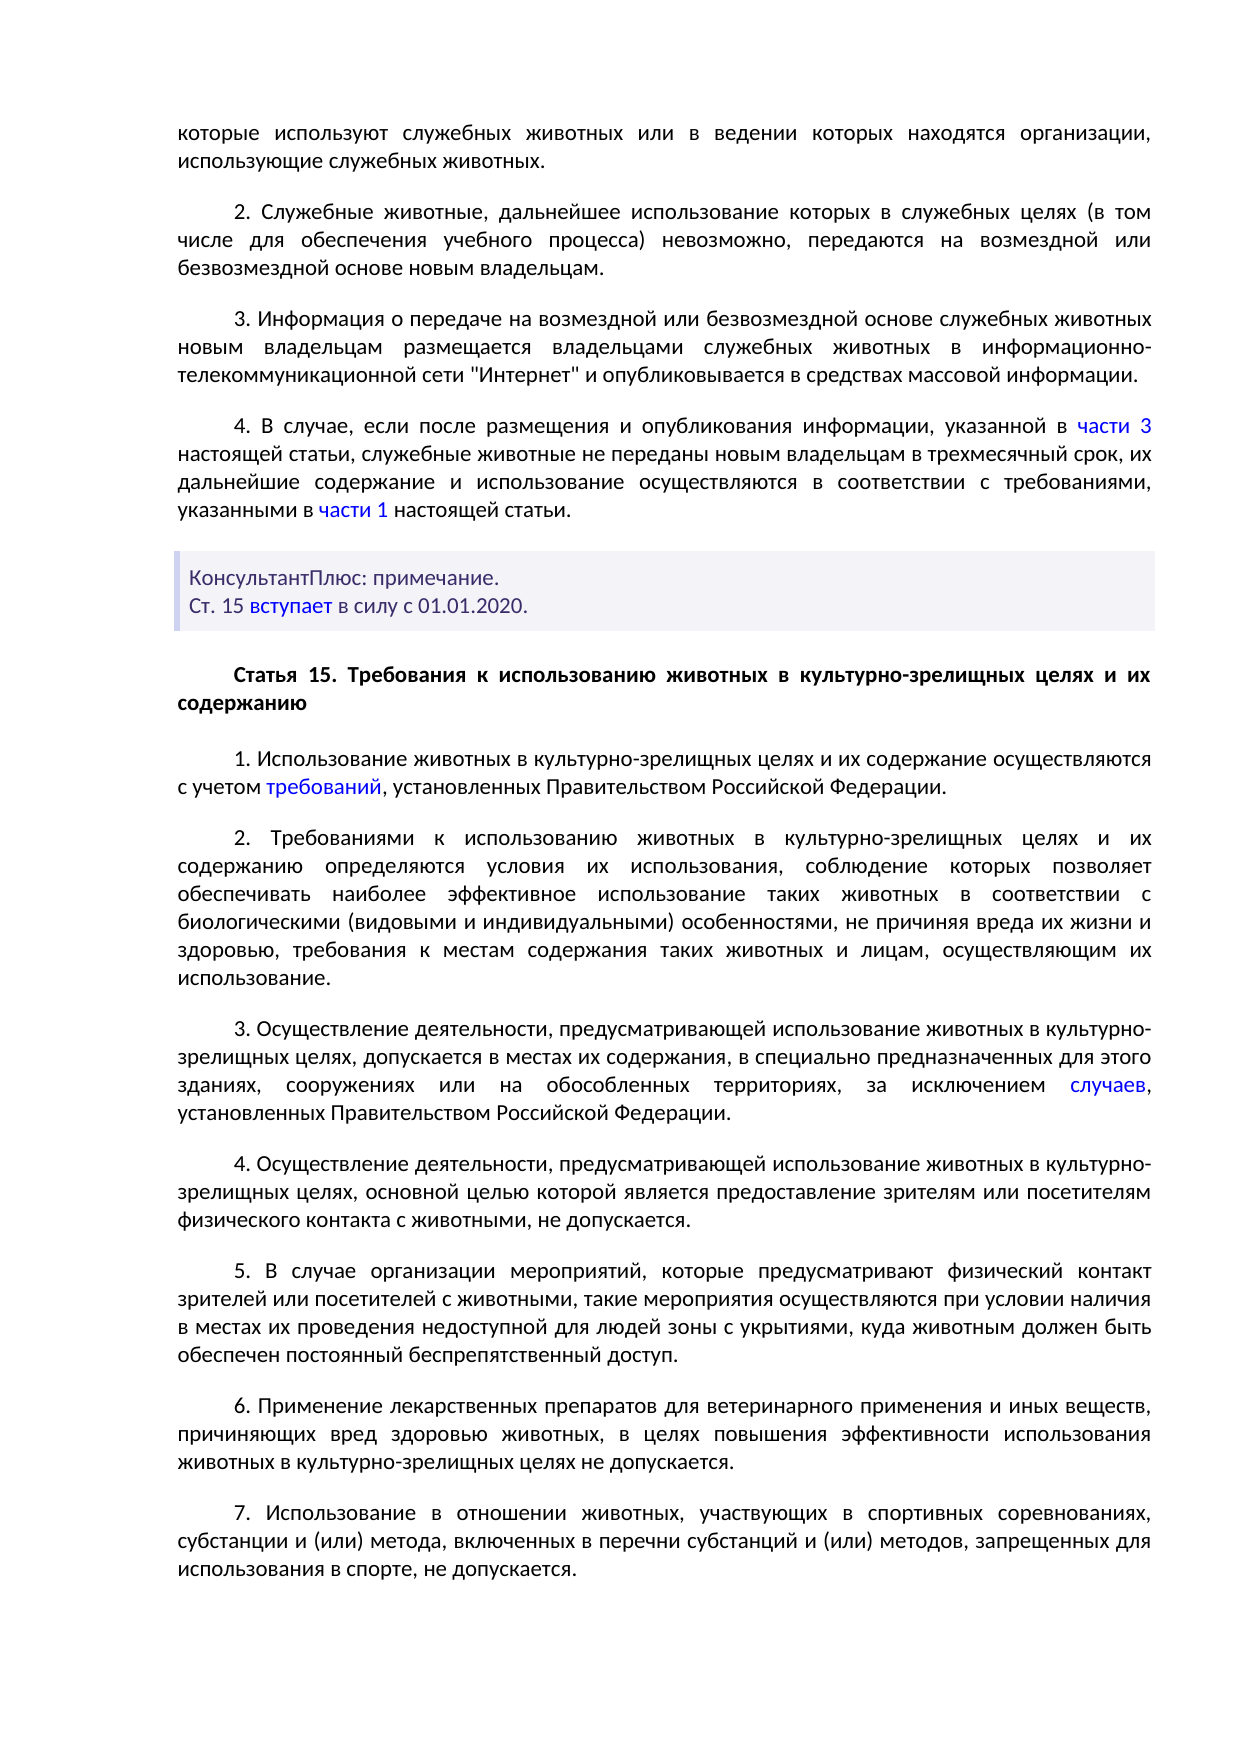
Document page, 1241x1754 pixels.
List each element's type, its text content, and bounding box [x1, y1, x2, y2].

text 2. Требованиями к использованию животных в культурно-зрелищных целях и их содержанию определяются условия их использования, соблюдение которых позволяет обеспечивать наиболее эффективное использование таких животных в соответствии с биологическими (видовыми и индивидуальными) особенностями, не причиняя вреда их жизни и здоровью, требования к местам содержания таких животных и лицам, осуществляющим их использование. [177, 823, 1152, 991]
text 7. Использование в отношении животных, участвующих в спортивных соревнованиях, субстанции и (или) метода, включенных в перечни субстанций и (или) методов, запрещенных для использования в спорте, не допускается. [177, 1498, 1152, 1582]
title Статья 15. Требования к использованию животных в культурно-зрелищных целях и их содержанию [177, 660, 1152, 716]
text 3. Осуществление деятельности, предусматривающей использование животных в культурно-зрелищных целях, допускается в местах их содержания, в специально предназначенных для этого зданиях, сооружениях или на обособленных территориях, за исключением случаев, установленных Правительством Российской Федерации. [177, 1014, 1152, 1126]
text 3. Информация о передаче на возмездной или безвозмездной основе служебных животных новым владельцам размещается владельцами служебных животных в информационно-телекоммуникационной сети "Интернет" и опубликовывается в средствах массовой информации. [177, 304, 1152, 388]
text 4. В случае, если после размещения и опубликования информации, указанной в части 3 настоящей статьи, служебные животные не переданы новым владельцам в трехмесячный срок, их дальнейшие содержание и использование осуществляются в соответствии с требованиями, указанными в части 1 настоящей статьи. [177, 411, 1152, 523]
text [177, 118, 1152, 174]
table_header КонсультантПлюс: примечание. Ст. 15 вступает в силу с 01.01.2020. [180, 551, 1149, 631]
text 1. Использование животных в культурно-зрелищных целях и их содержание осуществляются с учетом требований, установленных Правительством Российской Федерации. [177, 744, 1152, 800]
text 2. Служебные животные, дальнейшее использование которых в служебных целях (в том числе для обеспечения учебного процесса) невозможно, передаются на возмездной или безвозмездной основе новым владельцам. [177, 197, 1152, 281]
text 4. Осуществление деятельности, предусматривающей использование животных в культурно-зрелищных целях, основной целью которой является предоставление зрителям или посетителям физического контакта с животными, не допускается. [177, 1149, 1152, 1233]
text 5. В случае организации мероприятий, которые предусматривают физический контакт зрителей или посетителей с животными, такие мероприятия осуществляются при условии наличия в местах их проведения недоступной для людей зоны с укрытиями, куда животным должен быть обеспечен постоянный беспрепятственный доступ. [177, 1256, 1152, 1368]
text 6. Применение лекарственных препаратов для ветеринарного применения и иных веществ, причиняющих вред здоровью животных, в целях повышения эффективности использования животных в культурно-зрелищных целях не допускается. [177, 1391, 1152, 1475]
